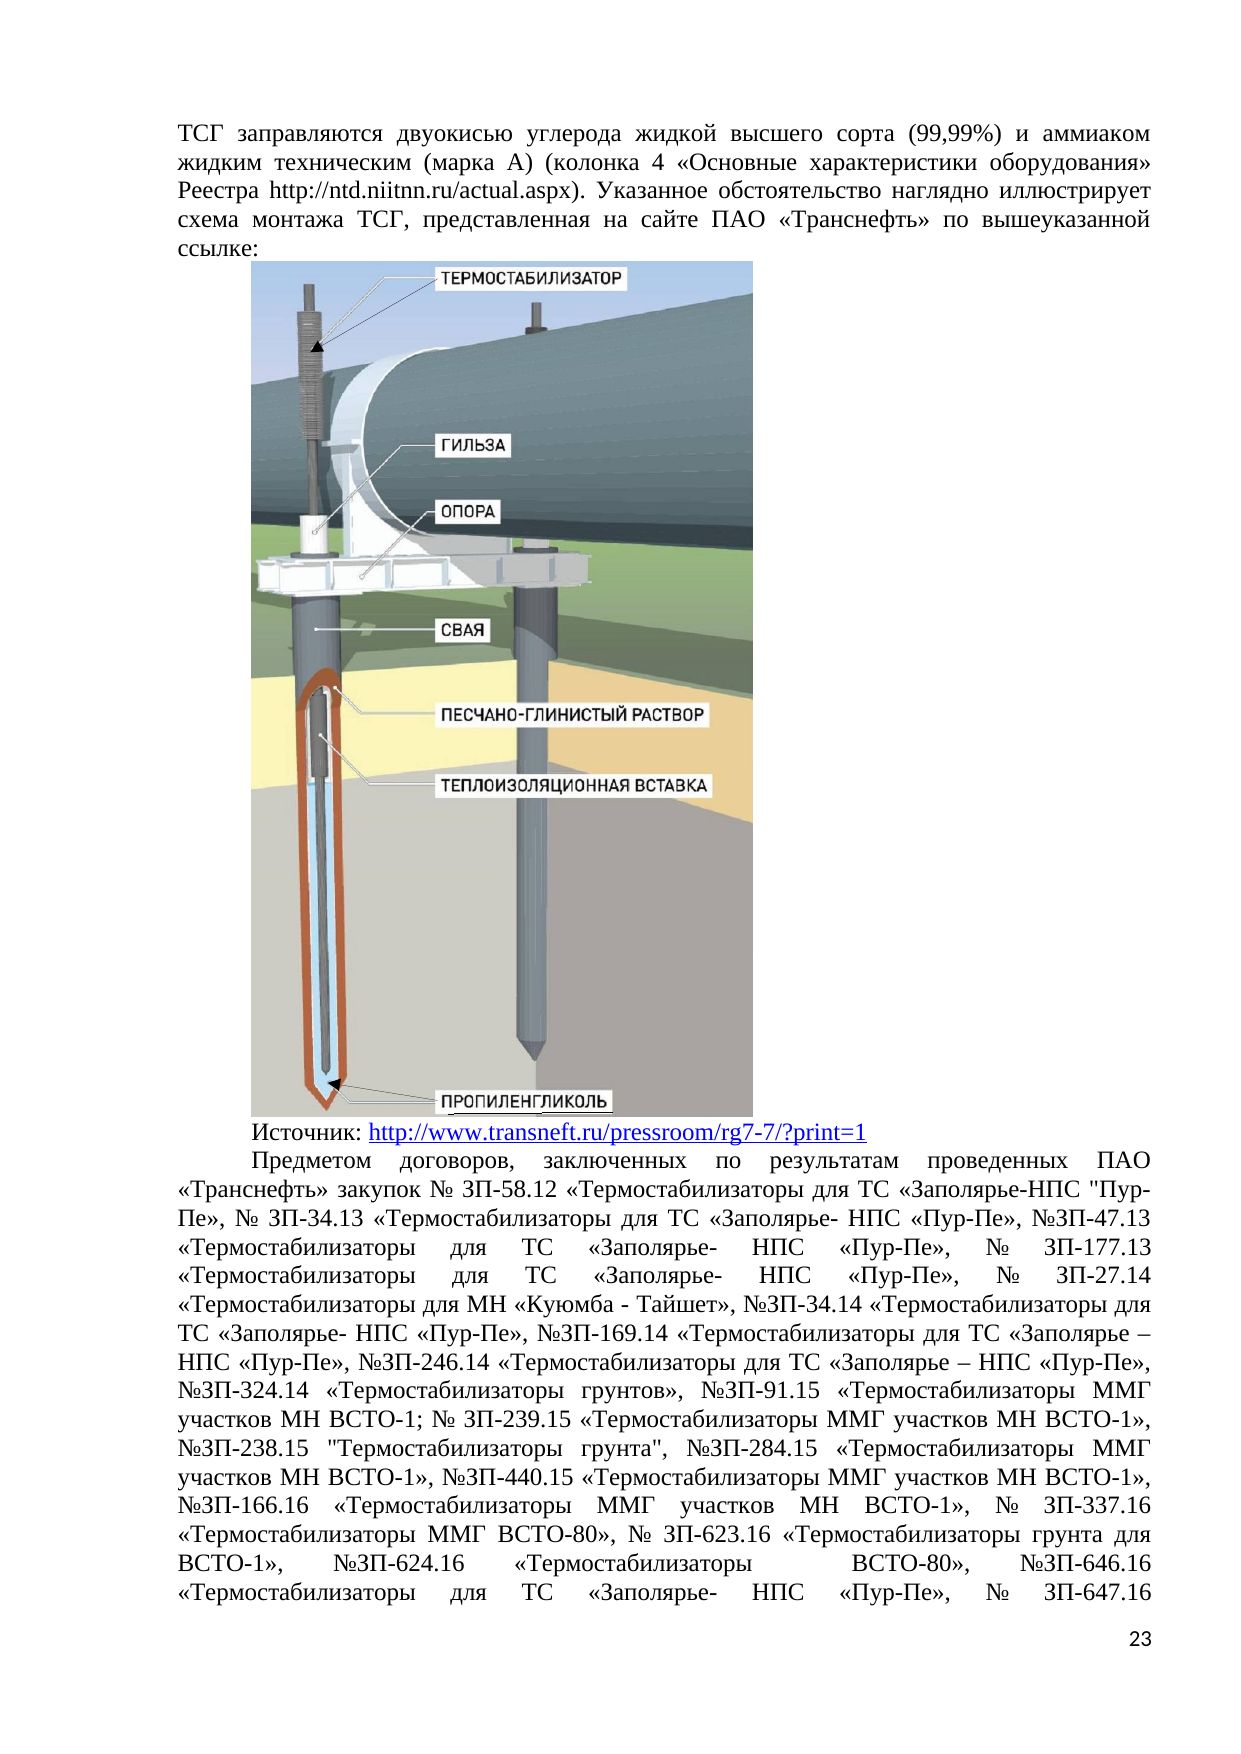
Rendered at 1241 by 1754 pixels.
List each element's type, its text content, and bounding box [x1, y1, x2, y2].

picture [251, 261, 753, 1117]
text Источник: http://www.transneft.ru/pressroom/rg7-7/?print=1 [177, 1117, 1152, 1145]
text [177, 1145, 1152, 1605]
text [177, 118, 1152, 262]
